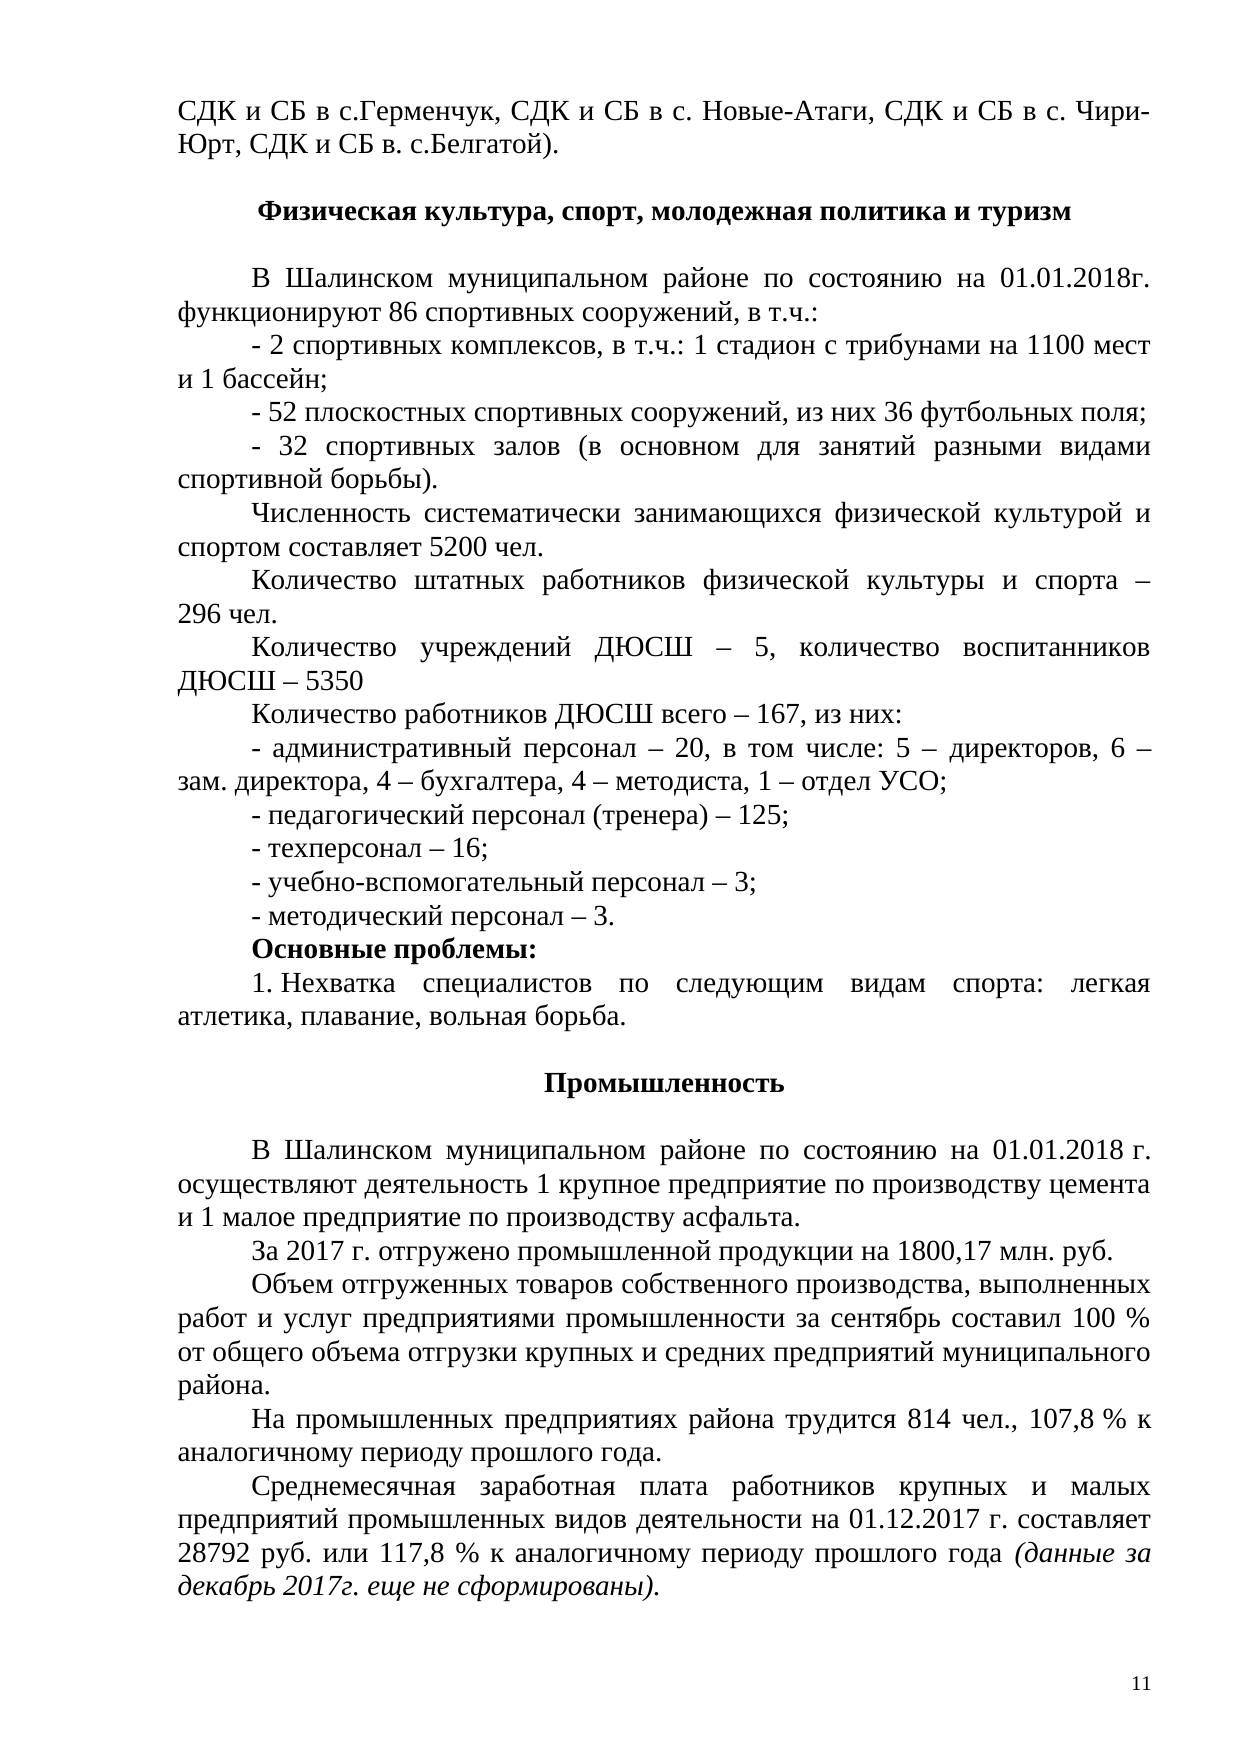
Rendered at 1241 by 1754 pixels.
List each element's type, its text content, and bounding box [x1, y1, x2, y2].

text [177, 93, 1152, 160]
text В Шалинском муниципальном районе по состоянию на 01.01.2018г. функционируют 86 спортивных сооружений, в т.ч.: [177, 260, 1152, 327]
list Нехватка специалистов по следующим видам спорта: легкая атлетика, плавание, вольная борьба. [177, 965, 1152, 1032]
text На промышленных предприятиях района трудится 814 чел., 107,8 % к аналогичному периоду прошлого года. [177, 1401, 1152, 1468]
text Основные проблемы: [177, 931, 1152, 965]
text - 2 спортивных комплексов, в т.ч.: 1 стадион с трибунами на 1100 мест и 1 бассейн; [177, 327, 1152, 394]
text - 52 плоскостных спортивных сооружений, из них 36 футбольных поля; [177, 394, 1152, 428]
text Среднемесячная заработная плата работников крупных и малых предприятий промышленных видов деятельности на 01.12.2017 г. составляет 28792 руб. или 117,8 % к аналогичному периоду прошлого года (данные за декабрь 2017г. еще не сформированы). [177, 1468, 1152, 1602]
text - 32 спортивных залов (в основном для занятий разными видами спортивной борьбы). [177, 428, 1152, 495]
text За 2017 г. отгружено промышленной продукции на 1800,17 млн. руб. [177, 1233, 1152, 1267]
text - методический персонал – 3. [177, 898, 1152, 931]
text Объем отгруженных товаров собственного производства, выполненных работ и услуг предприятиями промышленности за сентябрь составил 100 % от общего объема отгрузки крупных и средних предприятий муниципального района. [177, 1267, 1152, 1401]
text - административный персонал – 20, в том числе: 5 – директоров, 6 – зам. директора, 4 – бухгалтера, 4 – методиста, 1 – отдел УСО; [177, 730, 1152, 797]
text Количество работников ДЮСШ всего – 167, из них: [177, 696, 1152, 730]
text Количество штатных работников физической культуры и спорта – 296 чел. [177, 562, 1152, 629]
text Количество учреждений ДЮСШ – 5, количество воспитанников ДЮСШ – 5350 [177, 629, 1152, 696]
text Численность систематически занимающихся физической культурой и спортом составляет 5200 чел. [177, 495, 1152, 562]
text - учебно-вспомогательный персонал – 3; [177, 864, 1152, 898]
text В Шалинском муниципальном районе по состоянию на 01.01.2018 г. осуществляют деятельность 1 крупное предприятие по производству цемента и 1 малое предприятие по производству асфальта. [177, 1132, 1152, 1233]
text - техперсонал – 16; [177, 831, 1152, 864]
text Промышленность [177, 1065, 1152, 1099]
text Физическая культура, спорт, молодежная политика и туризм [177, 193, 1152, 227]
text - педагогический персонал (тренера) – 125; [177, 797, 1152, 831]
